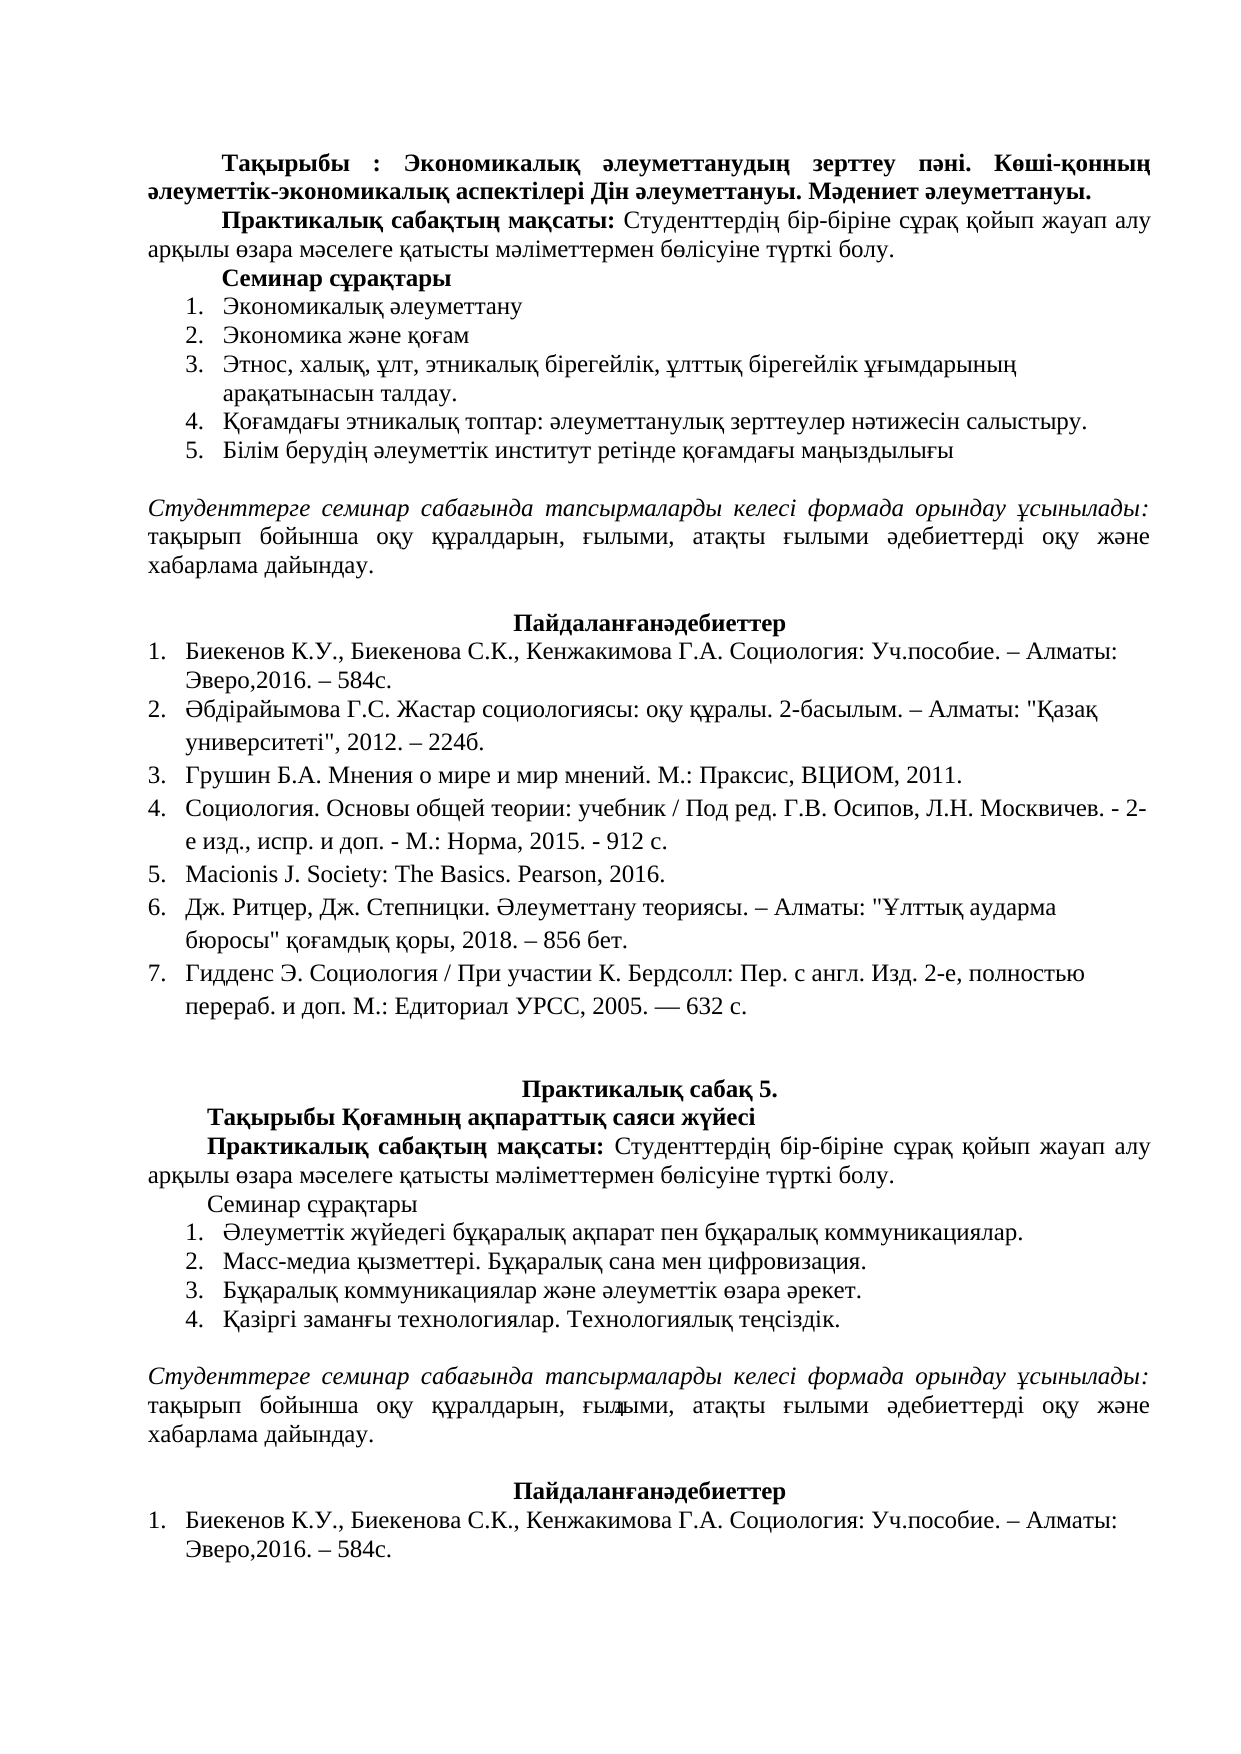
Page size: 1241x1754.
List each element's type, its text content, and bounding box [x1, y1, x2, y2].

list Macionis J. Society: The Basics. Pearson, 2016. [148, 859, 1152, 888]
list Экономика және қоғам [185, 320, 1152, 349]
list Социология. Основы общей теории: учебник / Под ред. Г.В. Осипов, Л.Н. Москвичев. - 2-е изд., испр. и доп. - М.: Норма, 2015. - 912 с. [148, 793, 1152, 855]
list Қоғамдағы этникалық топтар: әлеуметтанулық зерттеулер нәтижесін салыстыру. [185, 406, 1152, 435]
list Қазіргі заманғы технологиялар. Технологиялық теңсіздік. [185, 1304, 1152, 1332]
text Пайдаланғанәдебиеттер [148, 608, 1152, 636]
list Әлеуметтік жүйедегі бұқаралық ақпарат пен бұқаралық коммуникациялар. [185, 1217, 1152, 1246]
list Әбдірайымова Г.С. Жастар социологиясы: оқу құралы. 2-басылым. – Алматы: "Қазақ университеті", 2012. – 224б. [148, 694, 1152, 756]
list Бұқаралық коммуникациялар және әлеуметтік өзара әрекет. [185, 1275, 1152, 1304]
list Білім берудің әлеуметтік институт ретінде қоғамдағы маңыздылығы [185, 435, 1152, 464]
text Семинар сұрақтары [148, 263, 1152, 291]
text Семинар сұрақтары [148, 1189, 1152, 1217]
list Грушин Б.А. Мнения о мире и мир мнений. М.: Праксис, ВЦИОМ, 2011. [148, 760, 1152, 789]
list Экономикалық әлеуметтану [185, 291, 1152, 320]
list Масс-медиа қызметтері. Бұқаралық сана мен цифровизация. [185, 1246, 1152, 1275]
text Тақырыбы : Экономикалық әлеуметтанудың зерттеу пәні. Көші-қонның әлеуметтік-экономикалық аспектілері Дін әлеуметтануы. Мәдениет әлеуметтануы. [148, 148, 1152, 205]
text Студенттерге семинар сабағында тапсырмаларды келесі формада орындау ұсынылады: тақырып бойынша оқу құралдарын, ғылыми, атақты ғылыми әдебиеттерді оқу және хабарлама дайындау. [148, 493, 1152, 579]
text Практикалық сабақтың мақсаты: Студенттердің бір-біріне сұрақ қойып жауап алу арқылы өзара мәселеге қатысты мәліметтермен бөлісуіне түрткі болу. [148, 205, 1152, 263]
list Биекенов К.У., Биекенова С.К., Кенжакимова Г.А. Социология: Уч.пособие. – Алматы: Эверо,2016. – 584с. [148, 1505, 1152, 1562]
list Гидденс Э. Социология / При участии К. Бердсолл: Пер. с англ. Изд. 2-е, полностью перераб. и доп. М.: Едиториал УРСС, 2005. — 632 с. [148, 958, 1152, 1020]
list Этнос, халық, ұлт, этникалық бірегейлік, ұлттық бірегейлік ұғымдарының арақатынасын талдау. [185, 349, 1152, 406]
list Биекенов К.У., Биекенова С.К., Кенжакимова Г.А. Социология: Уч.пособие. – Алматы: Эверо,2016. – 584с. [148, 636, 1152, 694]
text Пайдаланғанәдебиеттер [148, 1476, 1152, 1505]
list Дж. Ритцер, Дж. Степницки. Әлеуметтану теориясы. – Алматы: "Ұлттық аударма бюросы" қоғамдық қоры, 2018. – 856 бет. [148, 892, 1152, 954]
text Тақырыбы Қоғамның ақпараттық саяси жүйесі [148, 1102, 1152, 1131]
text Практикалық сабақтың мақсаты: Студенттердің бір-біріне сұрақ қойып жауап алу арқылы өзара мәселеге қатысты мәліметтермен бөлісуіне түрткі болу. [148, 1131, 1152, 1189]
text Студенттерге семинар сабағында тапсырмаларды келесі формада орындау ұсынылады: тақырып бойынша оқу құралдарын, ғылыми, атақты ғылыми әдебиеттерді оқу және хабарлама дайындау. [148, 1361, 1152, 1447]
text Практикалық сабақ 5. [148, 1074, 1152, 1102]
